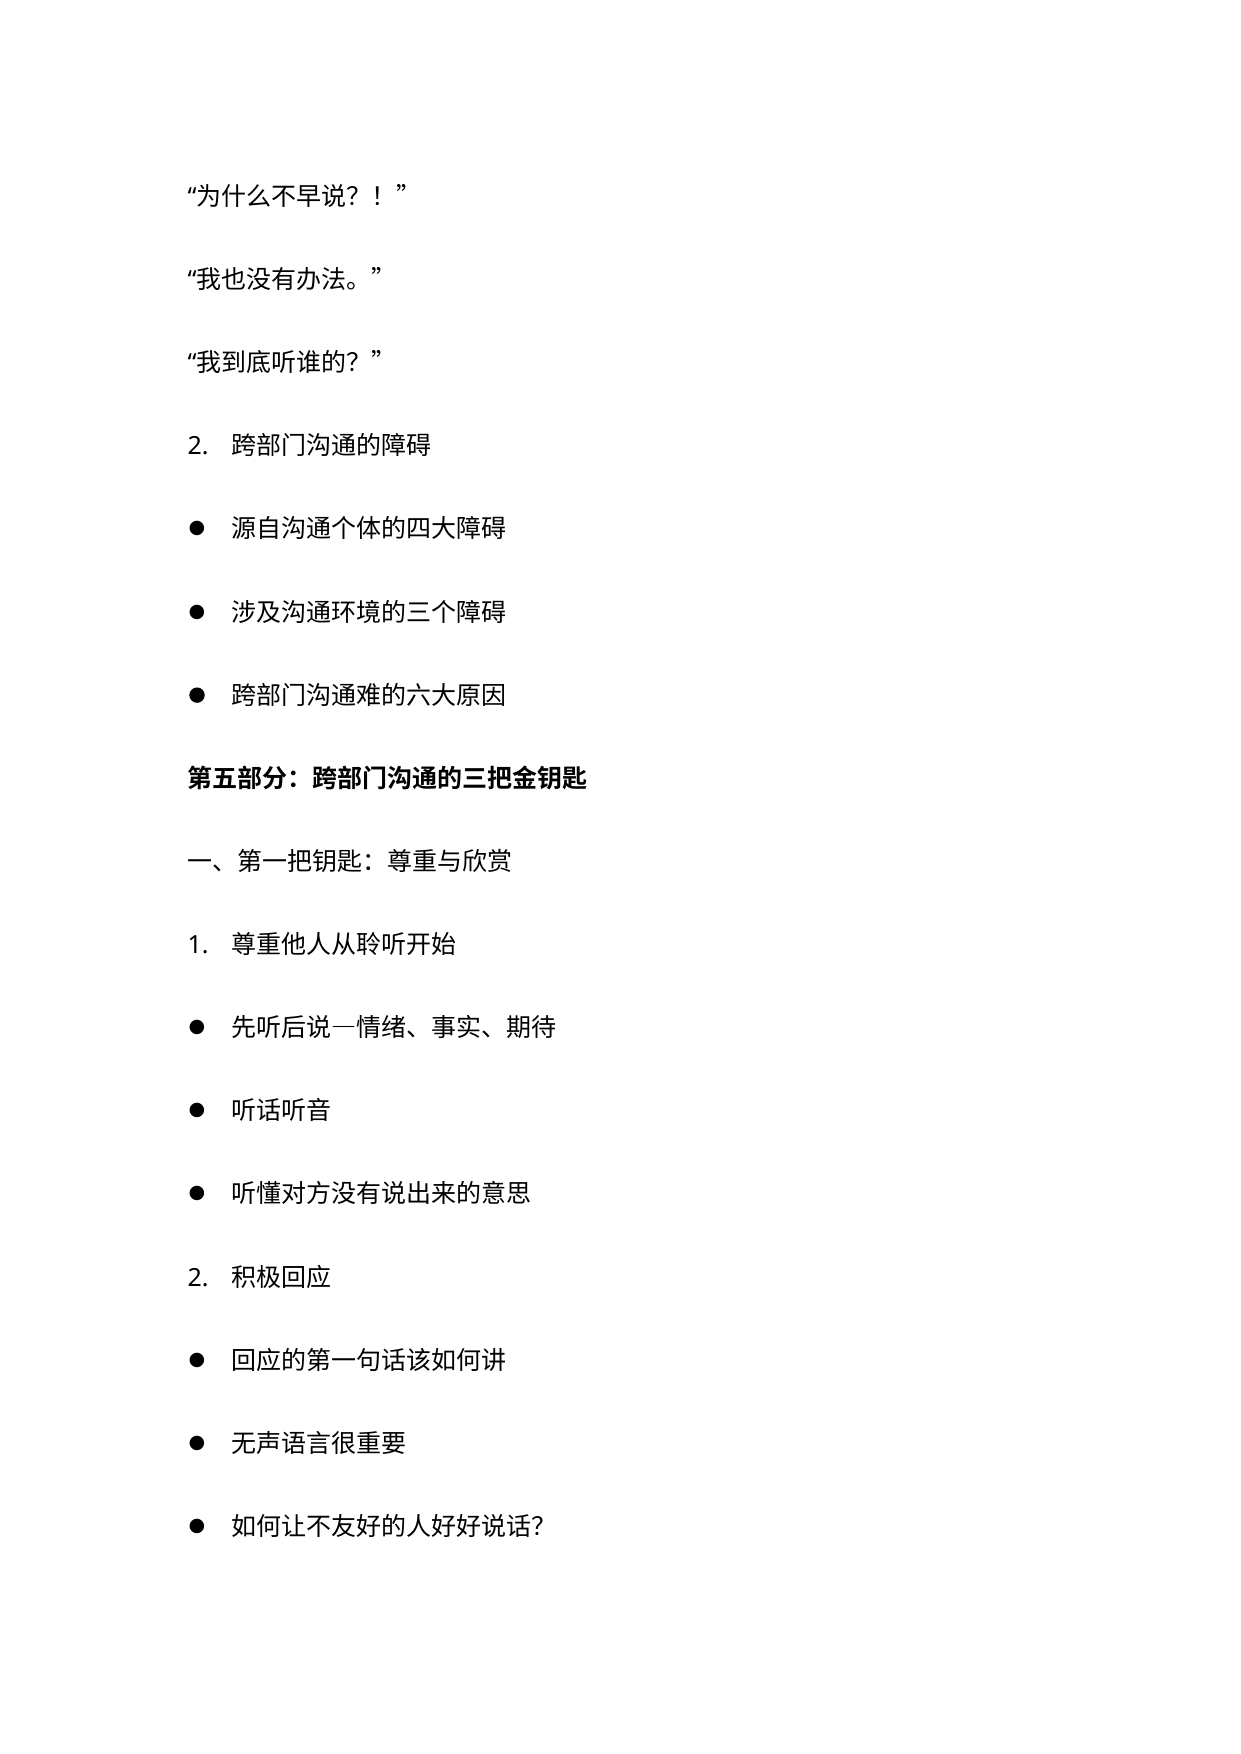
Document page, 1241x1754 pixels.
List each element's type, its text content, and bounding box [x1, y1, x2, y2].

list 跨部门沟通的障碍 [187, 411, 1053, 476]
list 回应的第一句话该如何讲 [187, 1326, 1053, 1391]
list 尊重他人从聆听开始 [187, 910, 1053, 975]
text “我也没有办法。” [187, 245, 1053, 310]
list 听话听音 [187, 1076, 1053, 1141]
list 如何让不友好的人好好说话？ [187, 1492, 1053, 1557]
list 先听后说—情绪、事实、期待 [187, 993, 1053, 1058]
list 听懂对方没有说出来的意思 [187, 1159, 1053, 1224]
list 涉及沟通环境的三个障碍 [187, 578, 1053, 643]
text 一、第一把钥匙：尊重与欣赏 [187, 827, 1053, 892]
list 源自沟通个体的四大障碍 [187, 494, 1053, 559]
list 无声语言很重要 [187, 1409, 1053, 1474]
list 跨部门沟通难的六大原因 [187, 661, 1053, 726]
text 第五部分：跨部门沟通的三把金钥匙 [187, 744, 1053, 809]
text “为什么不早说？！” [187, 162, 1053, 227]
text “我到底听谁的？” [187, 328, 1053, 393]
list 积极回应 [187, 1243, 1053, 1308]
